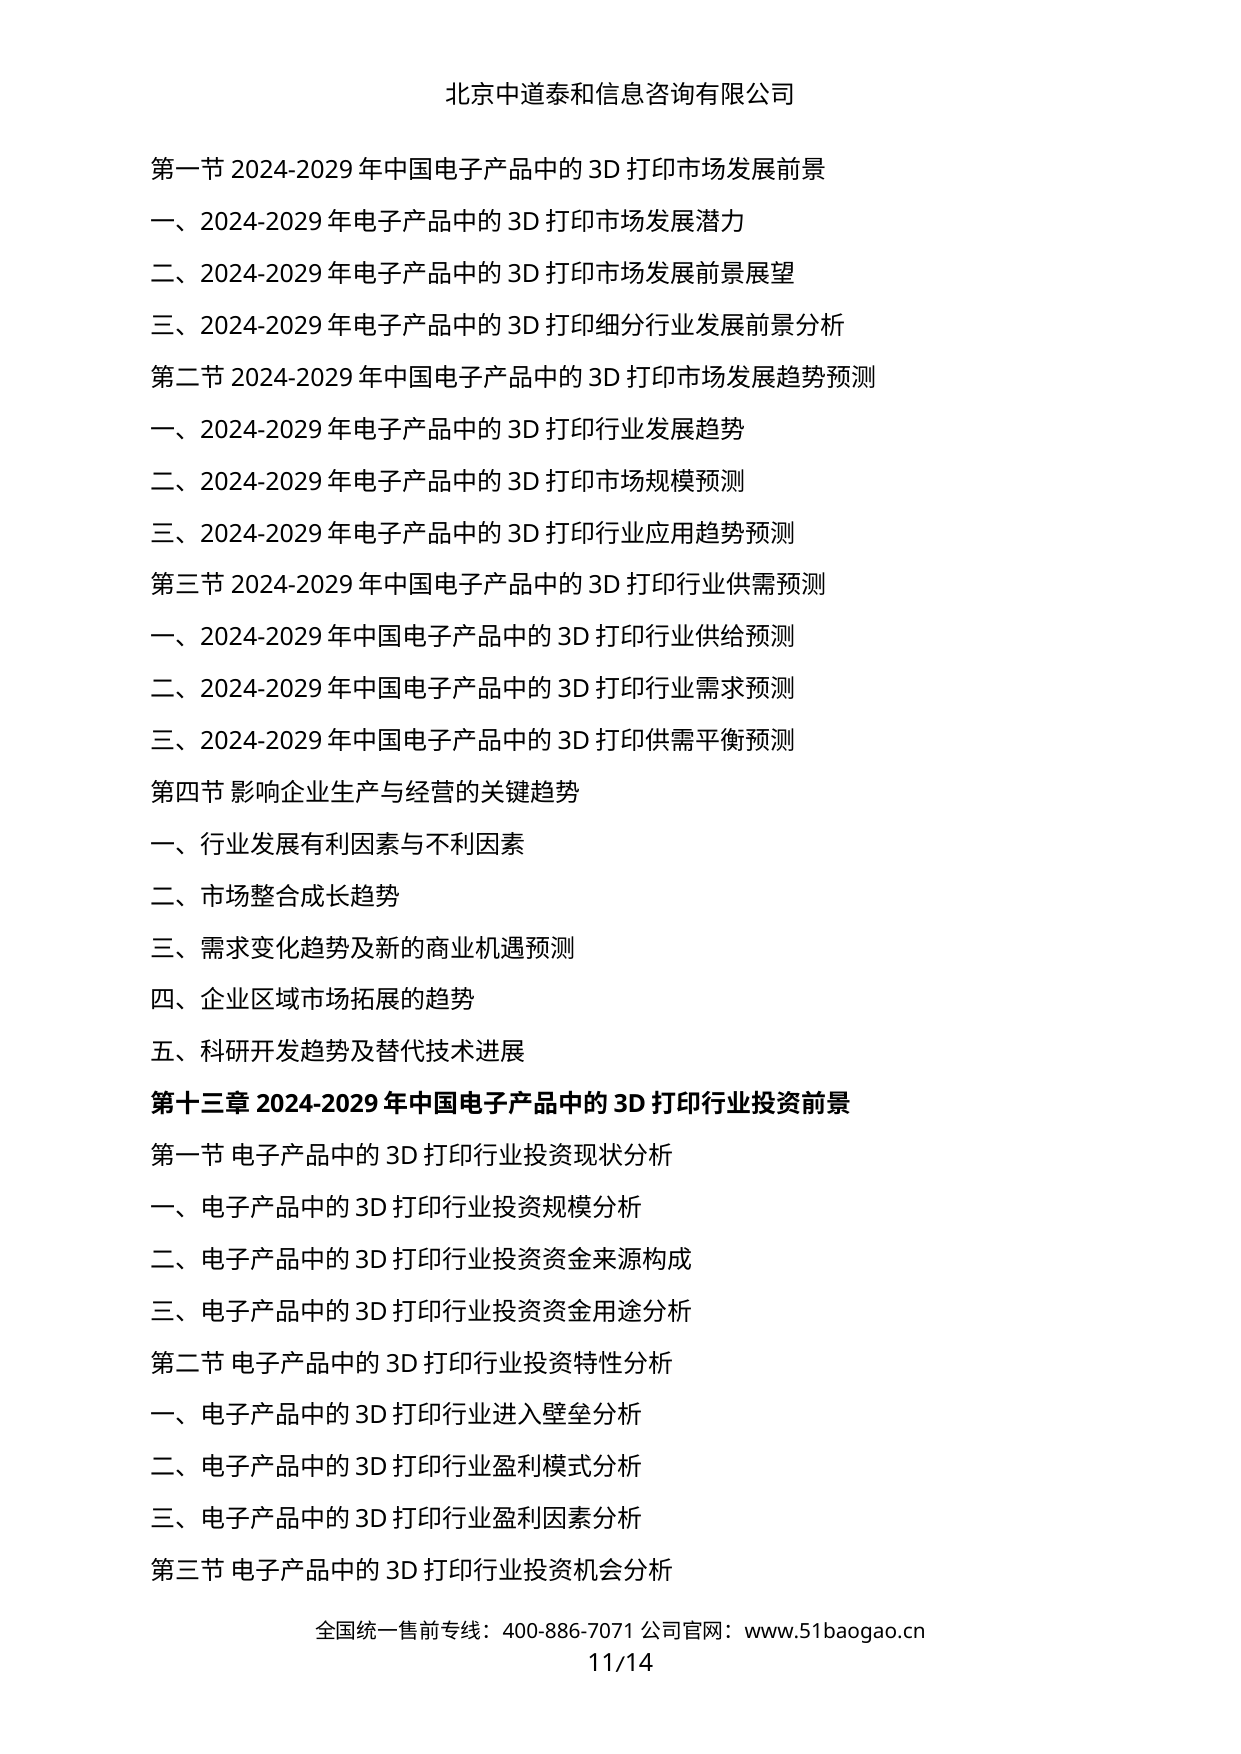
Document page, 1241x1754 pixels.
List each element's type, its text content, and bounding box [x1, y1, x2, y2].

text 第十三章 2024-2029年中国电子产品中的3D打印行业投资前景 [150, 1084, 1090, 1120]
text 第二节 电子产品中的3D打印行业投资特性分析 [150, 1343, 1090, 1379]
text 二、2024-2029年电子产品中的3D打印市场发展前景展望 [150, 254, 1090, 290]
text 一、2024-2029年电子产品中的3D打印行业发展趋势 [150, 409, 1090, 446]
text 第三节 电子产品中的3D打印行业投资机会分析 [150, 1551, 1090, 1587]
text 一、电子产品中的3D打印行业进入壁垒分析 [150, 1395, 1090, 1431]
text 二、2024-2029年电子产品中的3D打印市场规模预测 [150, 461, 1090, 497]
text 第二节 2024-2029年中国电子产品中的3D打印市场发展趋势预测 [150, 357, 1090, 394]
text 二、2024-2029年中国电子产品中的3D打印行业需求预测 [150, 669, 1090, 705]
text 五、科研开发趋势及替代技术进展 [150, 1032, 1090, 1068]
text 三、电子产品中的3D打印行业盈利因素分析 [150, 1499, 1090, 1535]
text 四、企业区域市场拓展的趋势 [150, 980, 1090, 1016]
text 三、2024-2029年电子产品中的3D打印行业应用趋势预测 [150, 513, 1090, 549]
text 一、行业发展有利因素与不利因素 [150, 824, 1090, 861]
text 三、需求变化趋势及新的商业机遇预测 [150, 928, 1090, 964]
text 一、电子产品中的3D打印行业投资规模分析 [150, 1187, 1090, 1224]
text 三、2024-2029年电子产品中的3D打印细分行业发展前景分析 [150, 306, 1090, 342]
text 三、电子产品中的3D打印行业投资资金用途分析 [150, 1291, 1090, 1327]
text 第一节 电子产品中的3D打印行业投资现状分析 [150, 1136, 1090, 1172]
text 三、2024-2029年中国电子产品中的3D打印供需平衡预测 [150, 721, 1090, 757]
text 第四节 影响企业生产与经营的关键趋势 [150, 772, 1090, 809]
text 二、市场整合成长趋势 [150, 876, 1090, 912]
text 二、电子产品中的3D打印行业投资资金来源构成 [150, 1239, 1090, 1276]
text 第三节 2024-2029年中国电子产品中的3D打印行业供需预测 [150, 565, 1090, 601]
text 一、2024-2029年电子产品中的3D打印市场发展潜力 [150, 202, 1090, 238]
text 第一节 2024-2029年中国电子产品中的3D打印市场发展前景 [150, 150, 1090, 186]
text 二、电子产品中的3D打印行业盈利模式分析 [150, 1447, 1090, 1483]
text 一、2024-2029年中国电子产品中的3D打印行业供给预测 [150, 617, 1090, 653]
